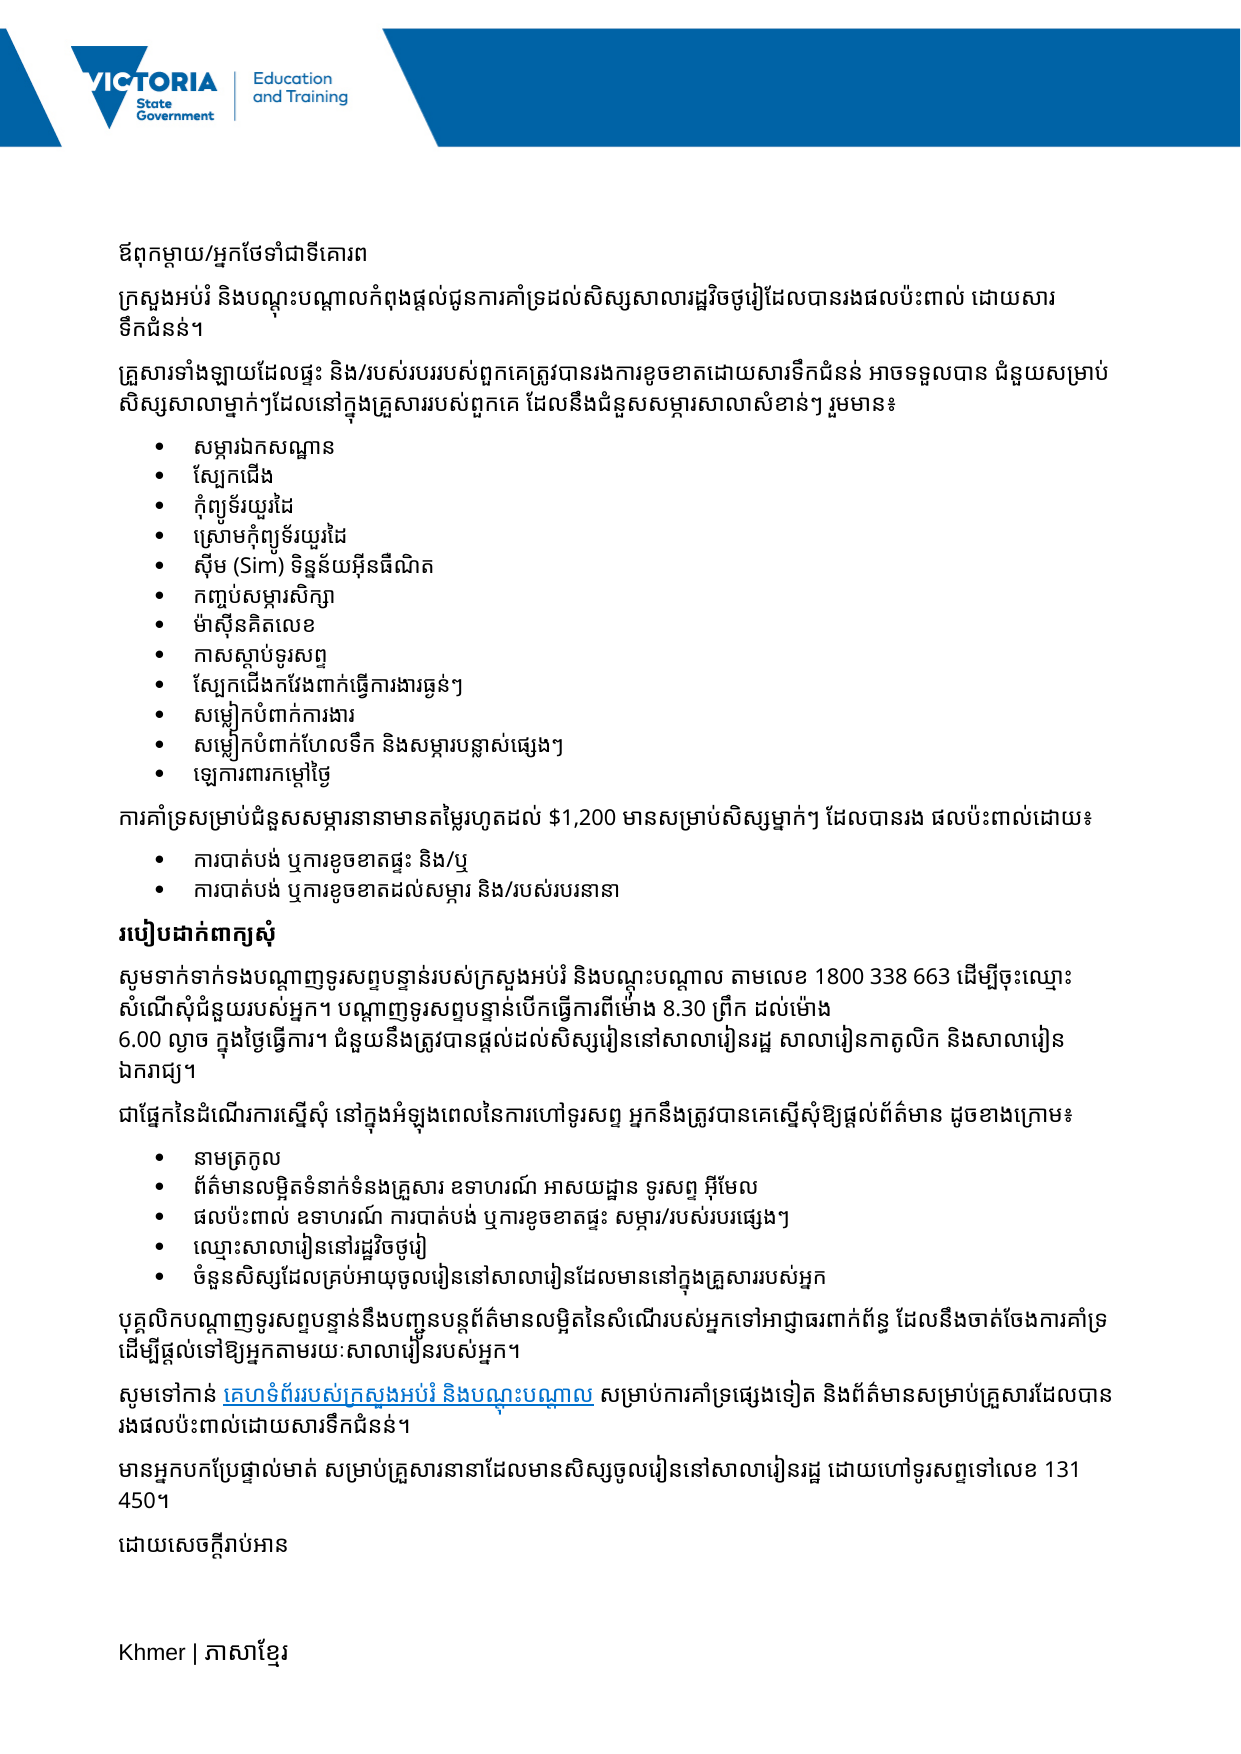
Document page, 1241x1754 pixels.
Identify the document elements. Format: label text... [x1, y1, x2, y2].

list ចំនួនសិស្សដែលគ្រប់អាយុចូលរៀននៅសាលារៀនដែលមាននៅក្នុងគ្រួសាររបស់អ្នក [156, 1261, 1122, 1291]
text សូមទាក់ទាក់ទងបណ្ដាញទូរសព្ទបន្ទាន់របស់ក្រសួងអប់រំ និងបណ្ដុះបណ្ដាល តាមលេខ 1800 338 663 ដើម្បីចុះឈ្មោះសំណើសុំជំនួយរបស់អ្នក។ បណ្ដាញទូរសព្ទបន្ទាន់បើកធ្វើការពីម៉ោង 8.30 ព្រឹក ដល់ម៉ោង 6.00 ល្ងាច ក្នុងថ្ងៃធ្វើការ។ ជំនួយនឹងត្រូវបានផ្ដល់ដល់សិស្សរៀននៅសាលារៀនរដ្ឋ សាលារៀនកាតូលិក និងសាលារៀនឯករាជ្យ។ [118, 960, 1122, 1085]
list កញ្ចប់សម្ភារសិក្សា [156, 580, 1122, 609]
list ការបាត់បង់ ឬការខូចខាតដល់សម្ភារ និង/របស់របរនានា [156, 874, 1122, 904]
text សូមទៅកាន់ គេហទំព័ររបស់ក្រសួងអប់រំ និងបណ្ដុះបណ្ដាល សម្រាប់ការគាំទ្រផ្សេងទៀត និងព័ត៌មានសម្រាប់គ្រួសារដែលបានរងផលប៉ះពាល់ដោយសារទឹកជំនន់។ [118, 1378, 1122, 1441]
list ស៊ីម (Sim) ទិន្នន័យអ៊ីនធឺណិត [156, 550, 1122, 580]
list សម្លៀកបំពាក់ការងារ [156, 699, 1122, 729]
list ព័ត៌មានលម្អិតទំនាក់ទំនងគ្រួសារ ឧទាហរណ៍ អាសយដ្ឋាន ទូរសព្ទ អ៊ីមែល [156, 1171, 1122, 1201]
list កាសស្ដាប់ទូរសព្ទ [156, 639, 1122, 669]
list ឈ្មោះសាលារៀននៅរដ្ឋវិចថូរៀ [156, 1231, 1122, 1261]
list ម៉ាស៊ីនគិតលេខ [156, 609, 1122, 639]
list ស្បែកជើងកវែងពាក់ធ្វើការងារធ្ងន់ៗ [156, 669, 1122, 699]
text ជាផ្នែកនៃដំណើរការស្នើសុំ នៅក្នុងអំឡុងពេលនៃការហៅទូរសព្ទ អ្នកនឹងត្រូវបានគេស្នើសុំឱ្យផ្ដល់ព័ត៌មាន ដូចខាងក្រោម៖ [118, 1098, 1122, 1129]
text ក្រសួងអប់រំ និងបណ្ដុះបណ្ដាលកំពុងផ្ដល់ជូនការគាំទ្រដល់សិស្សសាលារដ្ឋវិចថូរៀដែលបានរងផលប៉ះពាល់ ដោយសារទឹកជំនន់។ [118, 281, 1122, 343]
list សម្លៀកបំពាក់ហែលទឹក និងសម្ភារបន្លាស់ផ្សេងៗ [231, 729, 1122, 758]
list នាមត្រកូល [156, 1142, 1122, 1171]
list ឡេការពារកម្តៅថ្ងៃ [156, 758, 1122, 788]
text ការគាំទ្រសម្រាប់ជំនួសសម្ភារនានាមានតម្លៃរហូតដល់ $1,200 មានសម្រាប់សិស្សម្នាក់ៗ ដែលបានរង ផលប៉ះពាល់ដោយ៖ [118, 801, 1122, 832]
text ដោយសេចក្ដីរាប់អាន [118, 1528, 1122, 1559]
text ឪពុកម្ដាយ/អ្នកថែទាំជាទីគោរព [118, 237, 1122, 268]
list ស្រោមកុំព្យូទ័រយួរដៃ [156, 520, 1122, 550]
list ការបាត់បង់ ឬការខូចខាតផ្ទះ និង/ឬ [156, 844, 1122, 874]
list សម្ភារឯកសណ្ឋាន [156, 431, 1122, 461]
text បុគ្គលិកបណ្ដាញទូរសព្ទបន្ទាន់នឹងបញ្ជូនបន្តព័ត៌មានលម្អិតនៃសំណើរបស់អ្នកទៅអាជ្ញាធរពាក់ព័ន្ធ ដែលនឹងចាត់ចែងការគាំទ្រដើម្បីផ្ដល់ទៅឱ្យអ្នកតាមរយៈសាលារៀនរបស់អ្នក។ [118, 1303, 1122, 1366]
text របៀបដាក់ពាក្យសុំ [118, 917, 1122, 948]
picture [0, 0, 1241, 1754]
list ផលប៉ះពាល់ ឧទាហរណ៍ ការបាត់បង់ ឬការខូចខាតផ្ទះ សម្ភារ/របស់របរផ្សេងៗ [156, 1201, 1122, 1231]
text គ្រួសារទាំងឡាយដែលផ្ទះ និង/របស់របររបស់ពួកគេត្រូវបានរងការខូចខាតដោយសារទឹកជំនន់ អាចទទួលបាន ជំនួយសម្រាប់សិស្សសាលាម្នាក់ៗដែលនៅក្នុងគ្រួសាររបស់ពួកគេ ដែលនឹងជំនួសសម្ភារសាលាសំខាន់ៗ រួមមាន៖ [118, 356, 1122, 418]
list កុំព្យូទ័រយួរដៃ [156, 490, 1122, 520]
text មានអ្នកបកប្រែផ្ទាល់មាត់ សម្រាប់គ្រួសារនានាដែលមានសិស្សចូលរៀននៅសាលារៀនរដ្ឋ ដោយហៅទូរសព្ទទៅលេខ 131 450។ [118, 1453, 1122, 1516]
list ស្បែកជើង [156, 461, 1122, 490]
